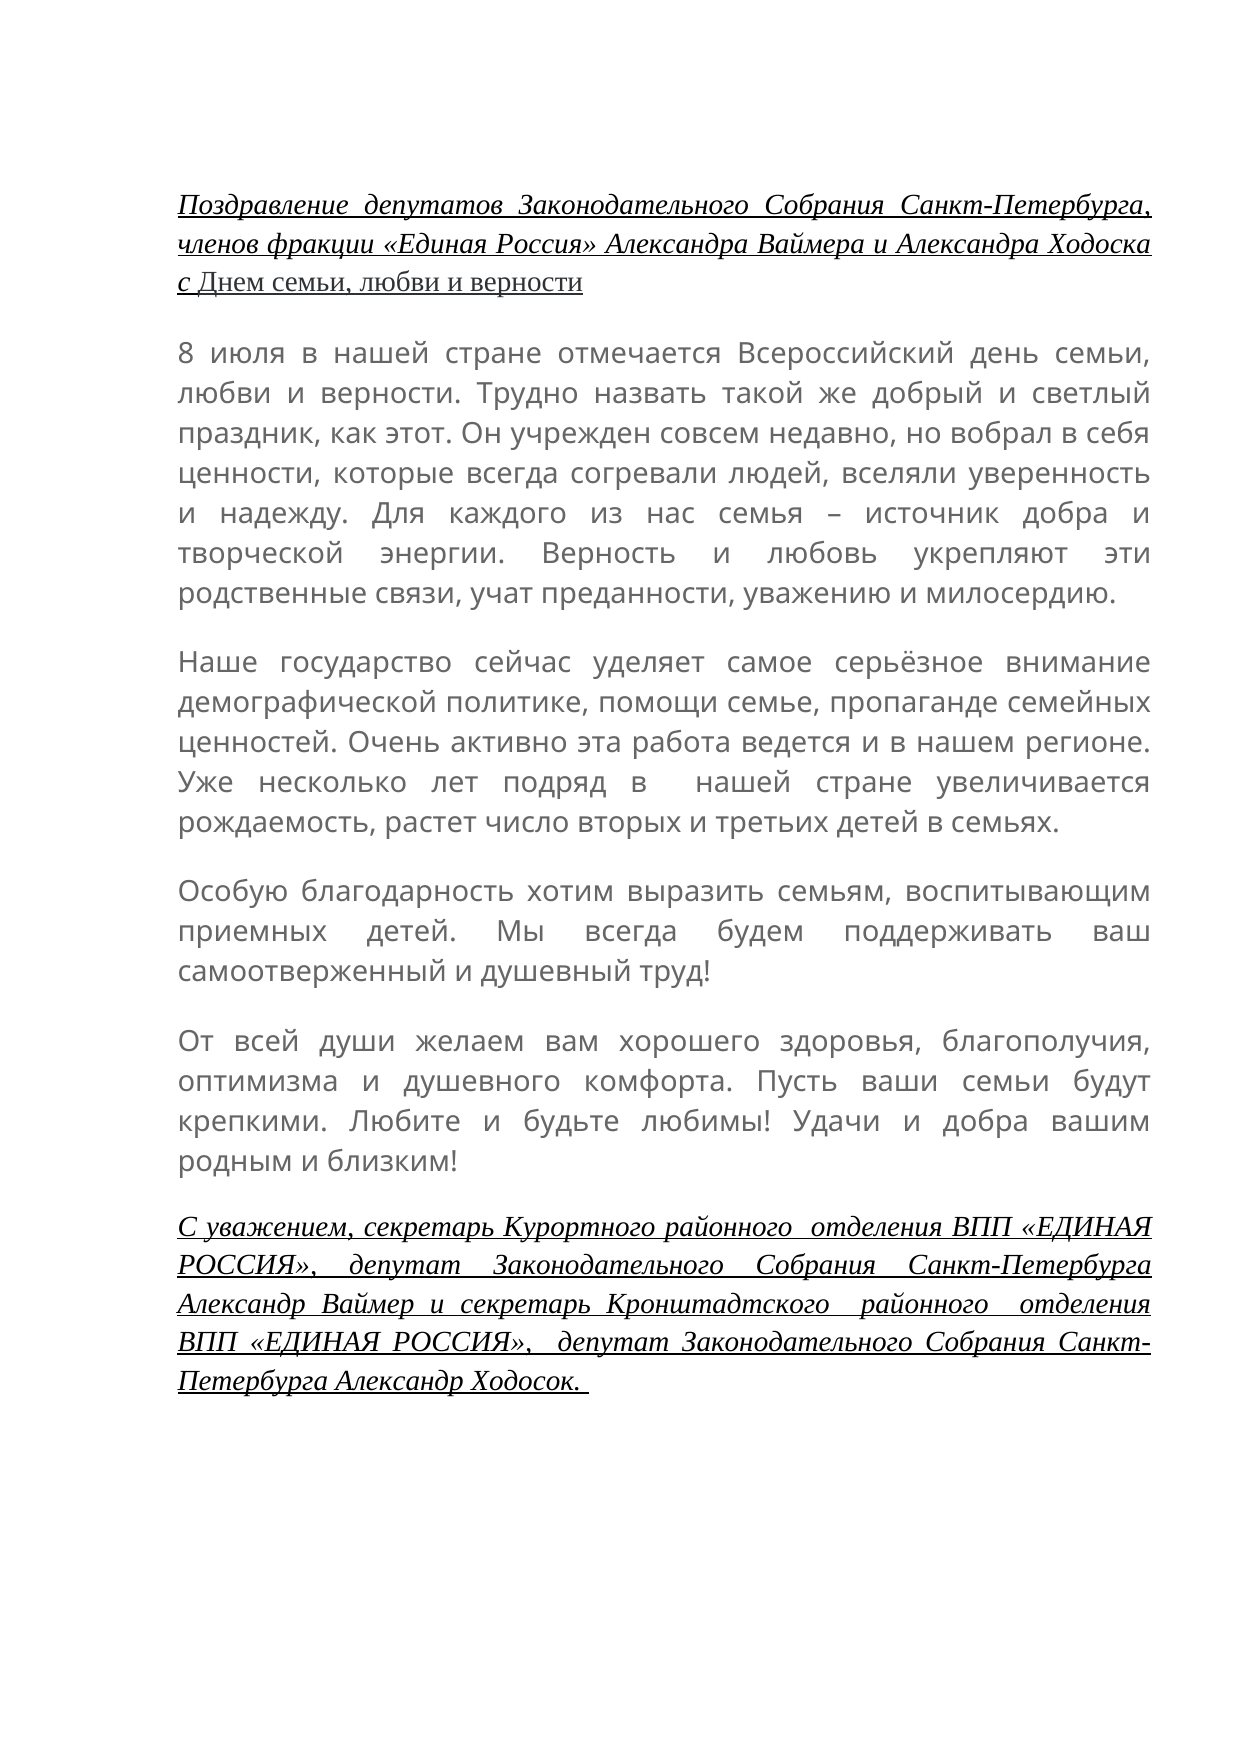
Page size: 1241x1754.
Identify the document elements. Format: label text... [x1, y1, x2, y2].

text Поздравление депутатов Законодательного Собрания Санкт-Петербурга, членов фракции «Единая Россия» Александра Ваймера и Александра Ходоска с Днем семьи, любви и верности [177, 217, 1152, 255]
text Наше государство сейчас уделяет самое серьёзное внимание демографической политике, помощи семье, пропаганде семейных ценностей. Очень активно эта работа ведется и в нашем регионе. Уже несколько лет подряд в нашей стране увеличивается рождаемость, растет число вторых и третьих детей в семьях. [177, 641, 1152, 841]
text 8 июля в нашей стране отмечается Всероссийский день семьи, любви и верности. Трудно назвать такой же добрый и светлый праздник, как этот. Он учрежден совсем недавно, но вобрал в себя ценности, которые всегда согревали людей, вселяли уверенность и надежду. Для каждого из нас семья – источник добра и творческой энергии. Верность и любовь укрепляют эти родственные связи, учат преданности, уважению и милосердию. [177, 332, 1152, 612]
text Поздравление депутатов Законодательного Собрания Санкт-Петербурга, членов фракции «Единая Россия» Александра Ваймера и Александра Ходоска с Днем семьи, любви и верности [177, 256, 1152, 298]
text С уважением, секретарь Курортного районного отделения ВПП «ЕДИНАЯ РОССИЯ», депутат Законодательного Собрания Санкт-Петербурга Александр Ваймер и секретарь Кронштадтского районного отделения ВПП «ЕДИНАЯ РОССИЯ», депутат Законодательного Собрания Санкт-Петербурга Александр Ходосок. [177, 1278, 1152, 1396]
text С уважением, секретарь Курортного районного отделения ВПП «ЕДИНАЯ РОССИЯ», депутат Законодательного Собрания Санкт-Петербурга Александр Ваймер и секретарь Кронштадтского районного отделения ВПП «ЕДИНАЯ РОССИЯ», депутат Законодательного Собрания Санкт-Петербурга Александр Ходосок. [177, 1209, 1152, 1238]
text Поздравление депутатов Законодательного Собрания Санкт-Петербурга, членов фракции «Единая Россия» Александра Ваймера и Александра Ходоска с Днем семьи, любви и верности [177, 187, 1152, 216]
text С уважением, секретарь Курортного районного отделения ВПП «ЕДИНАЯ РОССИЯ», депутат Законодательного Собрания Санкт-Петербурга Александр Ваймер и секретарь Кронштадтского районного отделения ВПП «ЕДИНАЯ РОССИЯ», депутат Законодательного Собрания Санкт-Петербурга Александр Ходосок. [177, 1239, 1152, 1276]
text Особую благодарность хотим выразить семьям, воспитывающим приемных детей. Мы всегда будем поддерживать ваш самоотверженный и душевный труд! [177, 870, 1152, 990]
text От всей души желаем вам хорошего здоровья, благополучия, оптимизма и душевного комфорта. Пусть ваши семьи будут крепкими. Любите и будьте любимы! Удачи и добра вашим родным и близким! [177, 1019, 1152, 1179]
